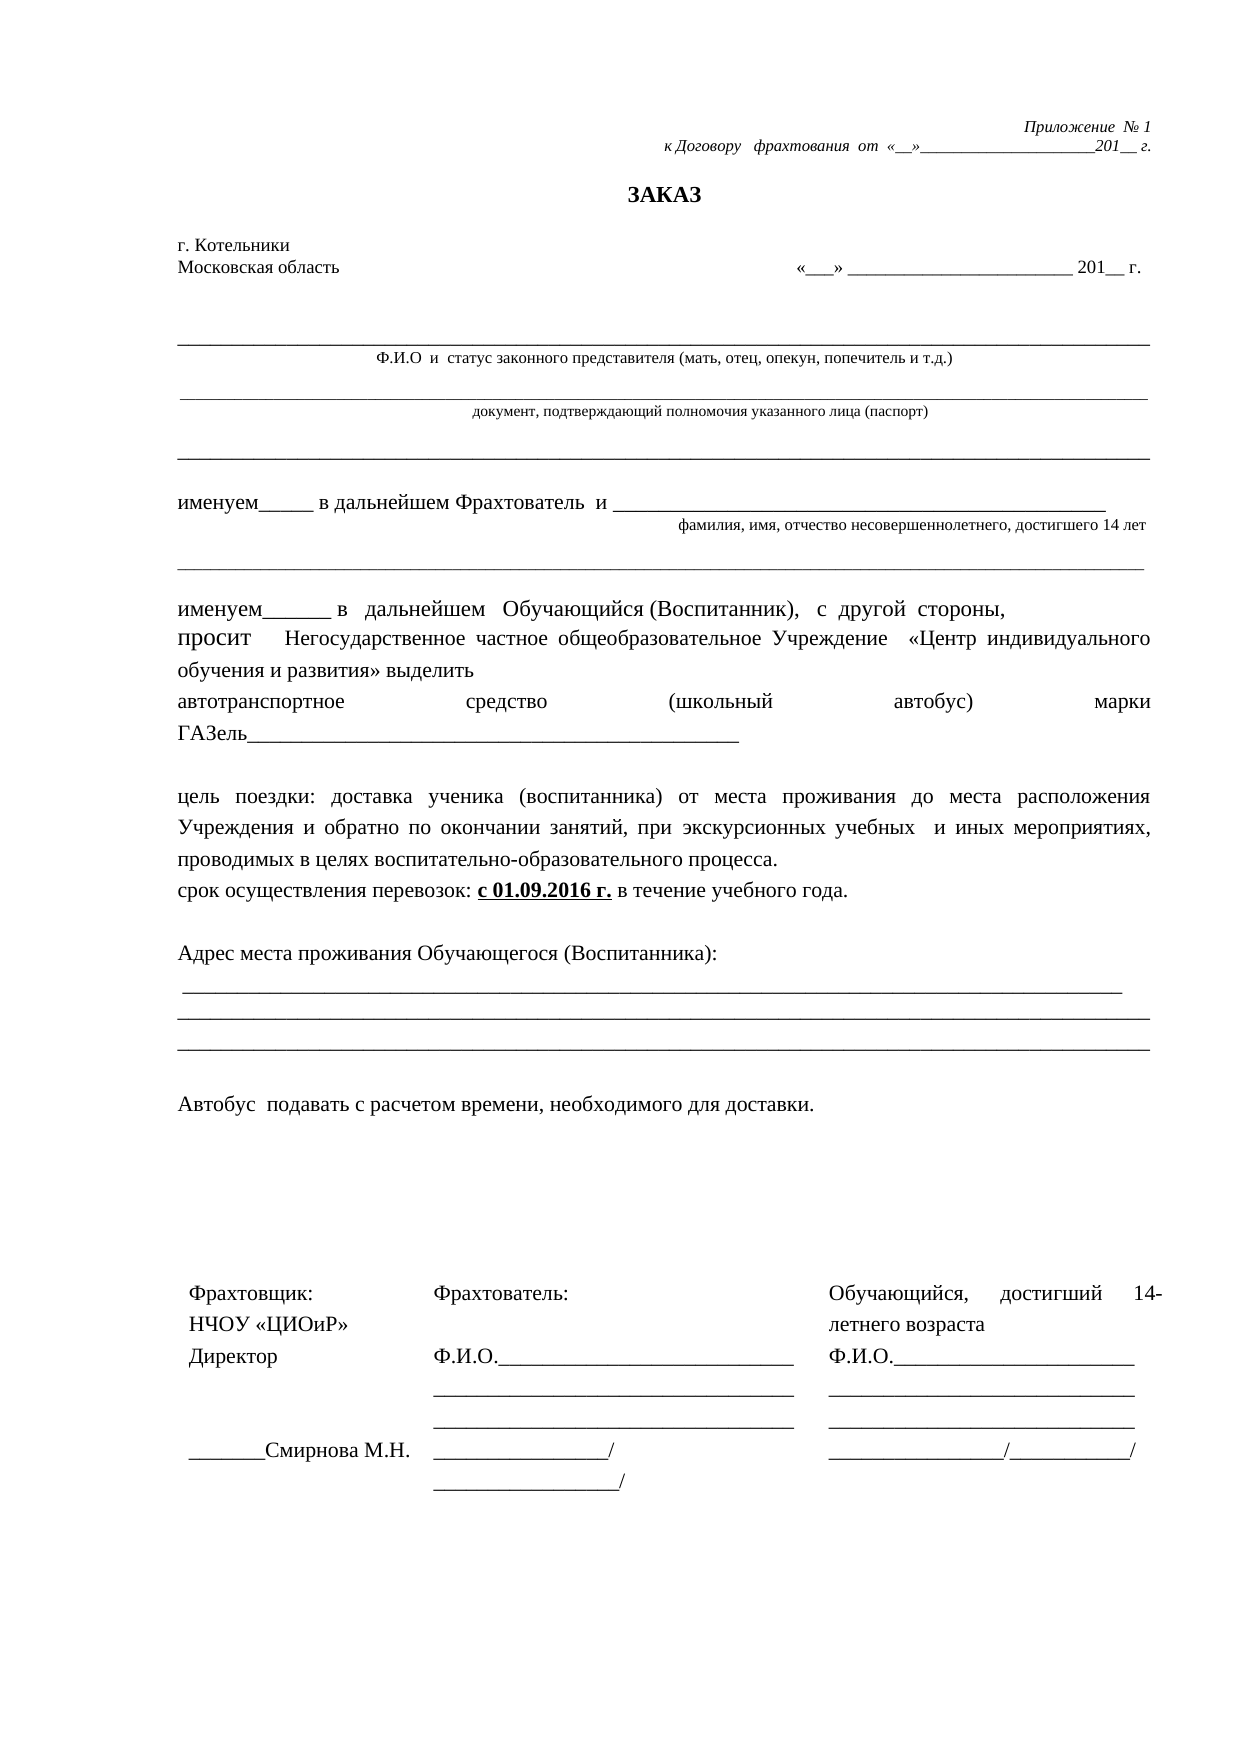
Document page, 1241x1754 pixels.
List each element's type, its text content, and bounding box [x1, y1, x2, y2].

title Приложение № 1 [177, 117, 1152, 136]
text цель поездки: доставка ученика (воспитанника) от места проживания до места расположения Учреждения и обратно по окончании занятий, при экскурсионных учебных и иных мероприятиях, проводимых в целях воспитательно-образовательного процесса. [177, 783, 1152, 871]
text именуем______ в дальнейшем Обучающийся (Воспитанник), с другой стороны, [177, 595, 1152, 622]
text Автобус подавать с расчетом времени, необходимого для доставки. [177, 1091, 1152, 1116]
text ____________________________________________________________________________________________________________________ [177, 553, 1152, 572]
text _________________________________________________________________________________________ [177, 1028, 1152, 1053]
text срок осуществления перевозок: с 01.09.2016 г. в течение учебного года. [177, 877, 1152, 902]
text фамилия, имя, отчество несовершеннолетнего, достигшего 14 лет [177, 514, 1152, 533]
text ______________________________________________________________________________________ [177, 971, 1152, 997]
text _________________________________________________________________________________________ [177, 323, 1152, 348]
text автотранспортное средство (школьный автобус) марки ГАЗель_____________________________________________ [177, 688, 1152, 745]
text _________________________________________________________________________________________ [177, 437, 1152, 463]
text документ, подтверждающий полномочия указанного лица (паспорт) [398, 402, 1152, 419]
table_header Фрахтователь: Ф.И.О.___________________________ _________________________________ _________________________________ ________________/_________________/ [422, 1280, 817, 1500]
text Ф.И.О и статус законного представителя (мать, отец, опекун, попечитель и т.д.) [177, 348, 1152, 367]
table_header Обучающийся, достигший 14-летнего возраста Ф.И.О.______________________ ____________________________ ____________________________ ________________/___________/ [818, 1280, 1174, 1500]
text именуем_____ в дальнейшем Фрахтователь и ___________________________________________ [177, 488, 1152, 514]
text _________________________________________________________________________________________ [177, 997, 1152, 1022]
text ____________________________________________________________________________________________________________________________ [177, 384, 1152, 402]
text Московская область «___» ________________________ 201__ г. [177, 256, 1152, 277]
text г. Котельники [177, 234, 1152, 256]
title к Договору фрахтования от «__»_____________________201__ г. [177, 136, 1152, 155]
text просит Негосударственное частное общеобразовательное Учреждение «Центр индивидуального обучения и развития» выделить [177, 622, 1152, 682]
text Адрес места проживания Обучающегося (Воспитанника): [177, 940, 1152, 965]
title ЗАКАЗ [177, 181, 1152, 208]
table_header Фрахтовщик: НЧОУ «ЦИОиР» Директор _______Смирнова М.Н. [177, 1280, 422, 1500]
